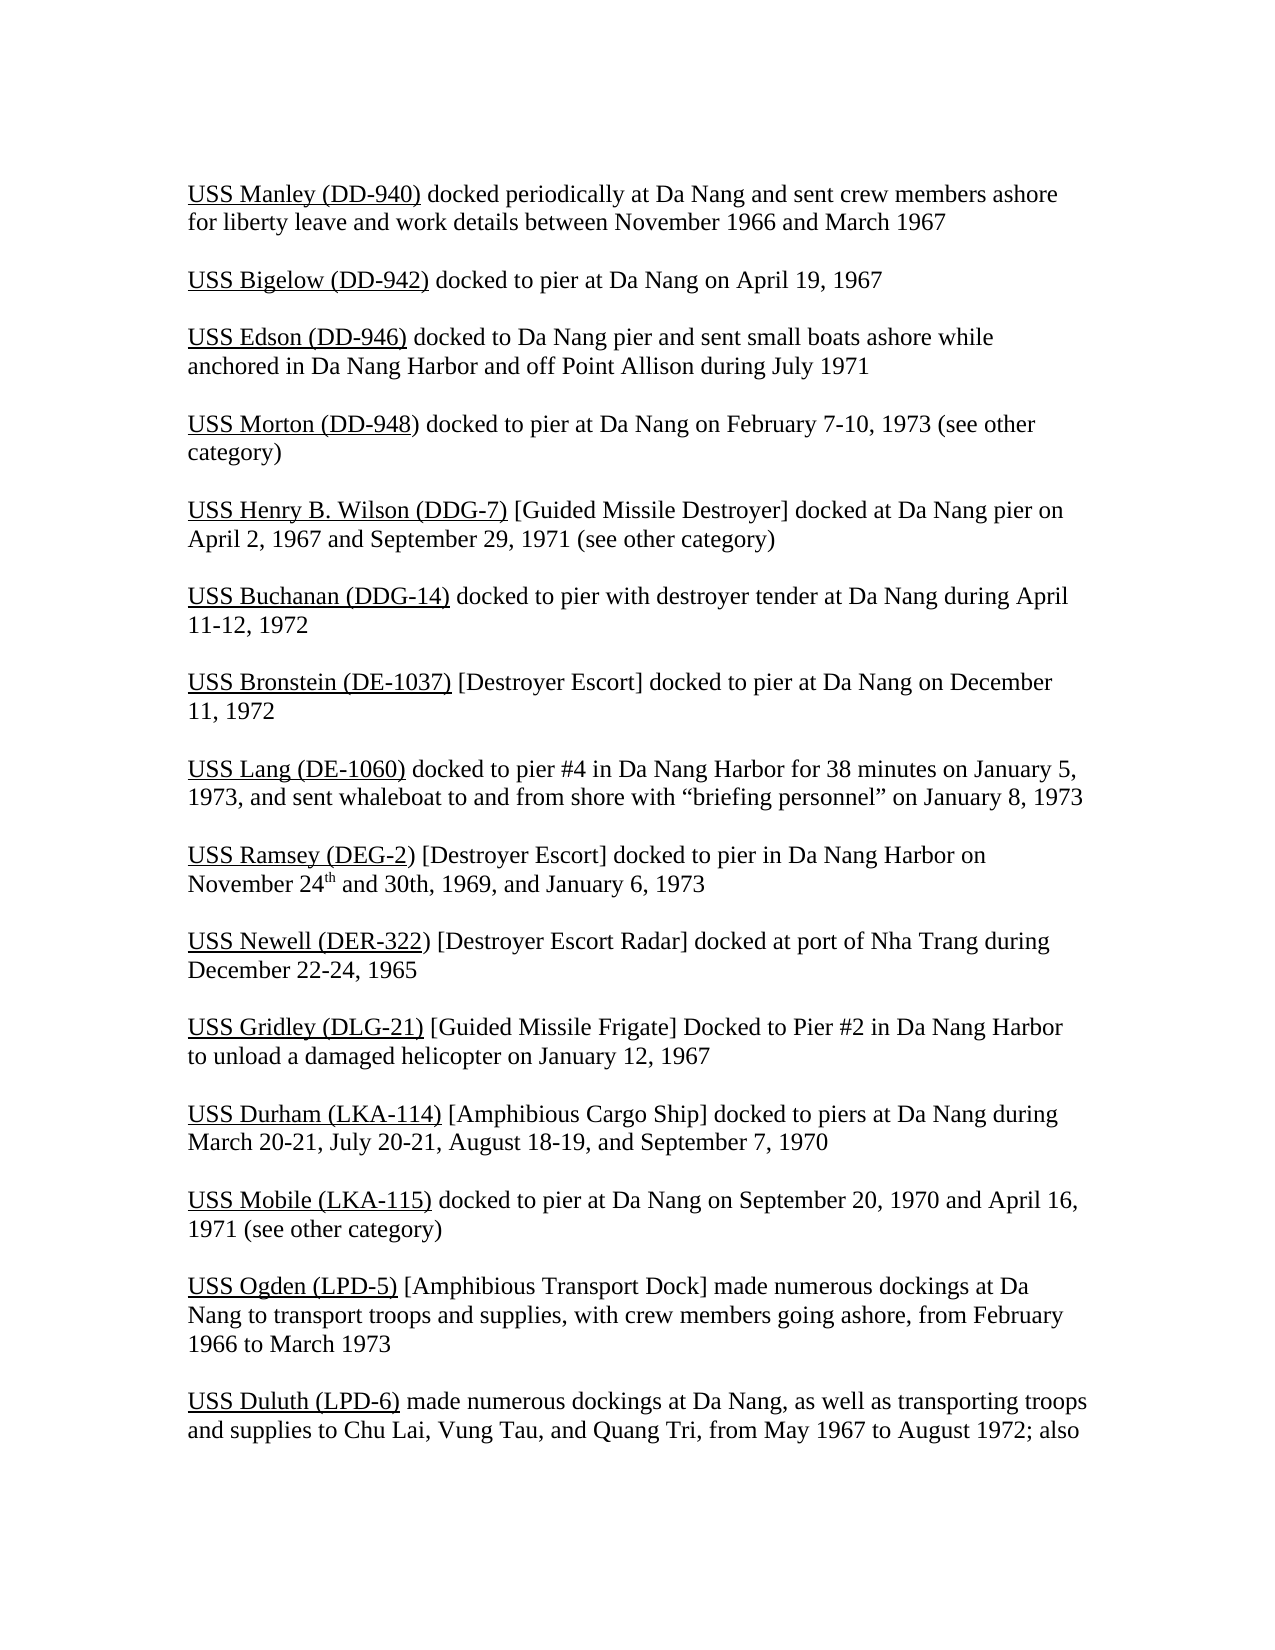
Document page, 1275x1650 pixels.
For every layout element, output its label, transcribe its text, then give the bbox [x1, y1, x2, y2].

text USS Bronstein (DE-1037) [Destroyer Escort] docked to pier at Da Nang on December 11, 1972 [187, 667, 1087, 725]
text USS Manley (DD-940) docked periodically at Da Nang and sent crew members ashore for liberty leave and work details between November 1966 and March 1967 [187, 179, 1087, 236]
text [187, 1386, 1087, 1444]
text USS Bigelow (DD-942) docked to pier at Da Nang on April 19, 1967 [187, 265, 1087, 294]
text USS Ogden (LPD-5) [Amphibious Transport Dock] made numerous dockings at Da Nang to transport troops and supplies, with crew members going ashore, from February 1966 to March 1973 [187, 1271, 1087, 1357]
text USS Gridley (DLG-21) [Guided Missile Frigate] Docked to Pier #2 in Da Nang Harbor to unload a damaged helicopter on January 12, 1967 [187, 1012, 1087, 1070]
text USS Mobile (LKA-115) docked to pier at Da Nang on September 20, 1970 and April 16, 1971 (see other category) [187, 1185, 1087, 1242]
text USS Ramsey (DEG-2) [Destroyer Escort] docked to pier in Da Nang Harbor on November 24th and 30th, 1969, and January 6, 1973 [187, 840, 1087, 897]
text USS Newell (DER-322) [Destroyer Escort Radar] docked at port of Nha Trang during December 22-24, 1965 [187, 926, 1087, 984]
text USS Henry B. Wilson (DDG-7) [Guided Missile Destroyer] docked at Da Nang pier on April 2, 1967 and September 29, 1971 (see other category) [187, 495, 1087, 552]
text USS Morton (DD-948) docked to pier at Da Nang on February 7-10, 1973 (see other category) [187, 409, 1087, 466]
text USS Durham (LKA-114) [Amphibious Cargo Ship] docked to piers at Da Nang during March 20-21, July 20-21, August 18-19, and September 7, 1970 [187, 1099, 1087, 1156]
text USS Edson (DD-946) docked to Da Nang pier and sent small boats ashore while anchored in Da Nang Harbor and off Point Allison during July 1971 [187, 322, 1087, 380]
text USS Lang (DE-1060) docked to pier #4 in Da Nang Harbor for 38 minutes on January 5, 1973, and sent whaleboat to and from shore with “briefing personnel” on January 8, 1973 [187, 754, 1087, 811]
text USS Buchanan (DDG-14) docked to pier with destroyer tender at Da Nang during April 11-12, 1972 [187, 581, 1087, 639]
